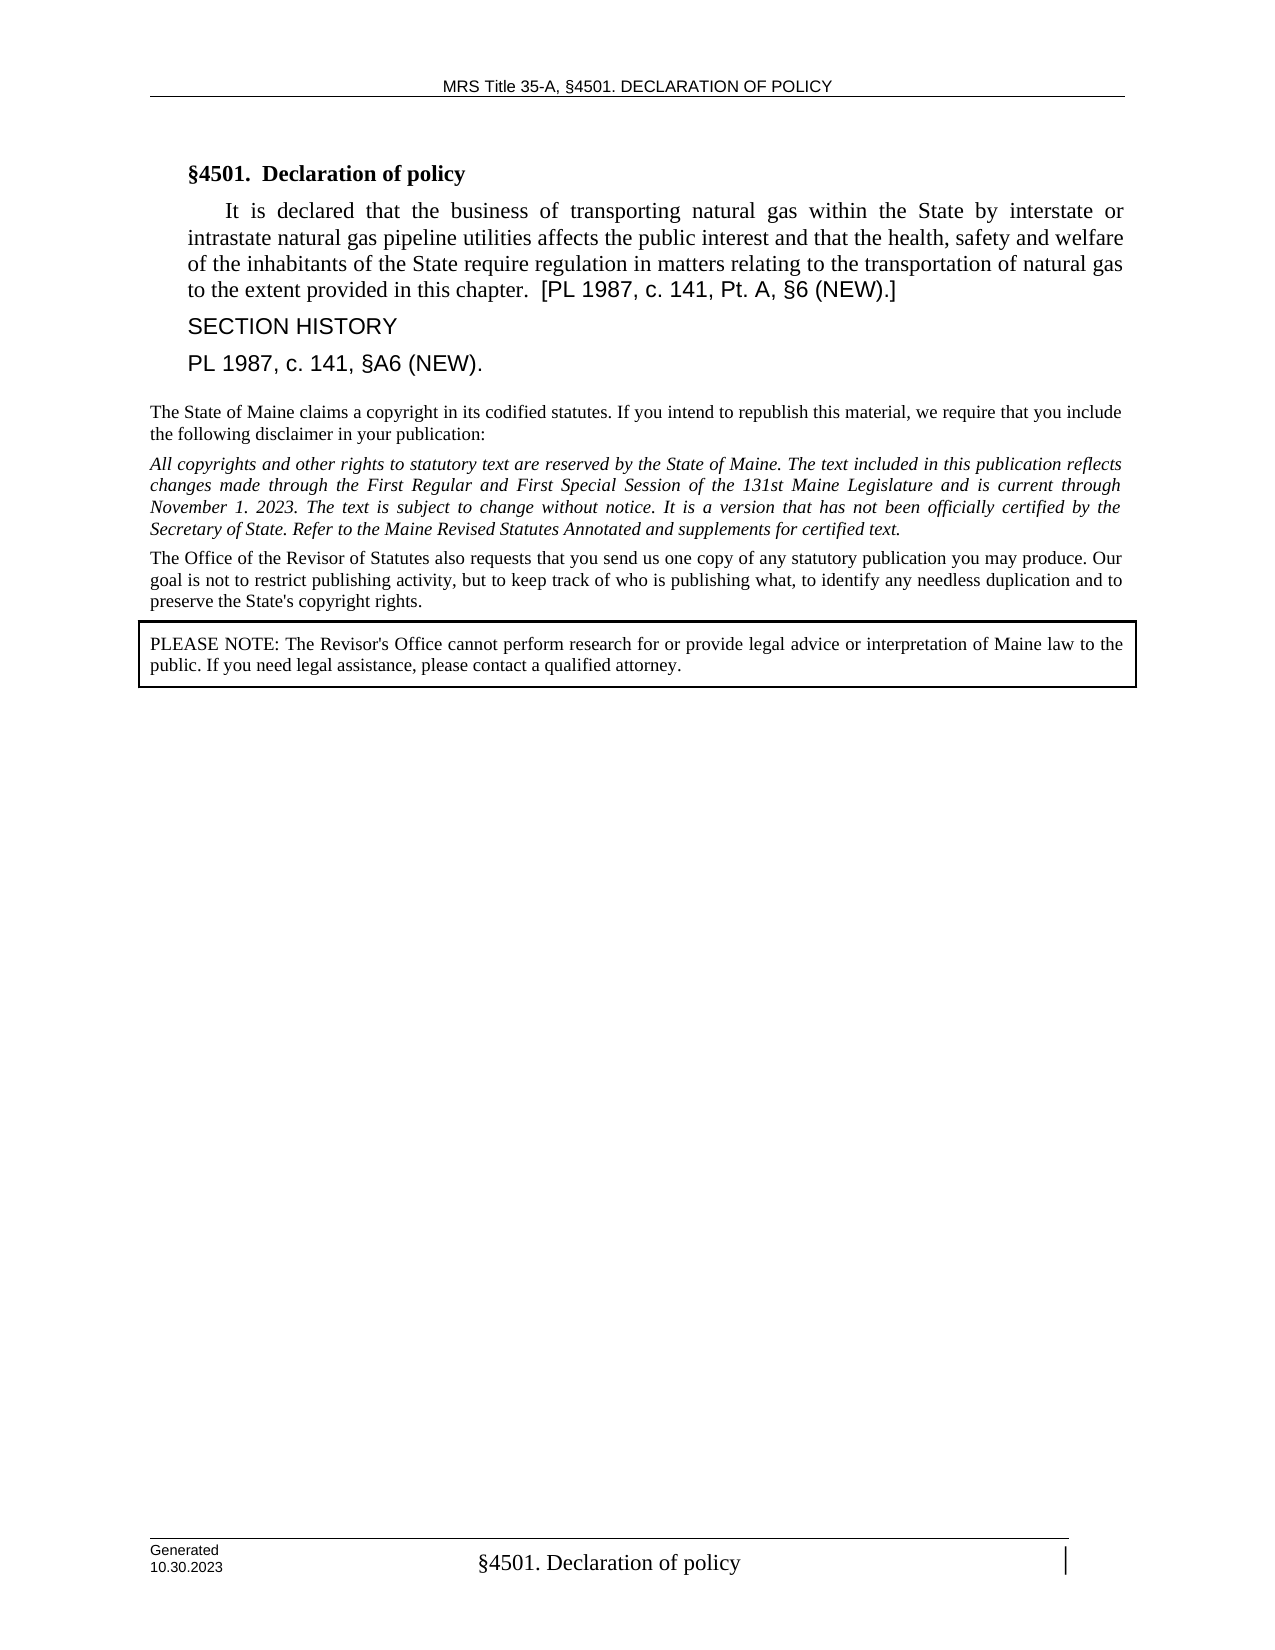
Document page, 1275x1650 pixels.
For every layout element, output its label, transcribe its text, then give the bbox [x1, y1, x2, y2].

text The Office of the Revisor of Statutes also requests that you send us one copy of any statutory publication you may produce. Our goal is not to restrict publishing activity, but to keep track of who is publishing what, to identify any needless duplication and to preserve the State's copyright rights. [150, 547, 1125, 612]
text PL 1987, c. 141, §A6 (NEW). [187, 350, 1125, 376]
text §4501. Declaration of policy [187, 160, 1125, 187]
text It is declared that the business of transporting natural gas within the State by interstate or intrastate natural gas pipeline utilities affects the public interest and that the health, safety and welfare of the inhabitants of the State require regulation in matters relating to the transportation of natural gas to the extent provided in this chapter. [PL 1987, c. 141, Pt. A, §6 (NEW).] [187, 197, 1125, 303]
text The State of Maine claims a copyright in its codified statutes. If you intend to republish this material, we require that you include the following disclaimer in your publication: [150, 401, 1125, 444]
text All copyrights and other rights to statutory text are reserved by the State of Maine. The text included in this publication reflects changes made through the First Regular and First Special Session of the 131st Maine Legislature and is current through November 1. 2023 . The text is subject to change without notice. It is a version that has not been officially certified by the Secretary of State. Refer to the Maine Revised Statutes Annotated and supplements for certified text. [150, 453, 1125, 539]
text SECTION HISTORY [187, 313, 1125, 339]
text PLEASE NOTE: The Revisor's Office cannot perform research for or provide legal advice or interpretation of Maine law to the public. If you need legal assistance, please contact a qualified attorney. [140, 623, 1135, 686]
